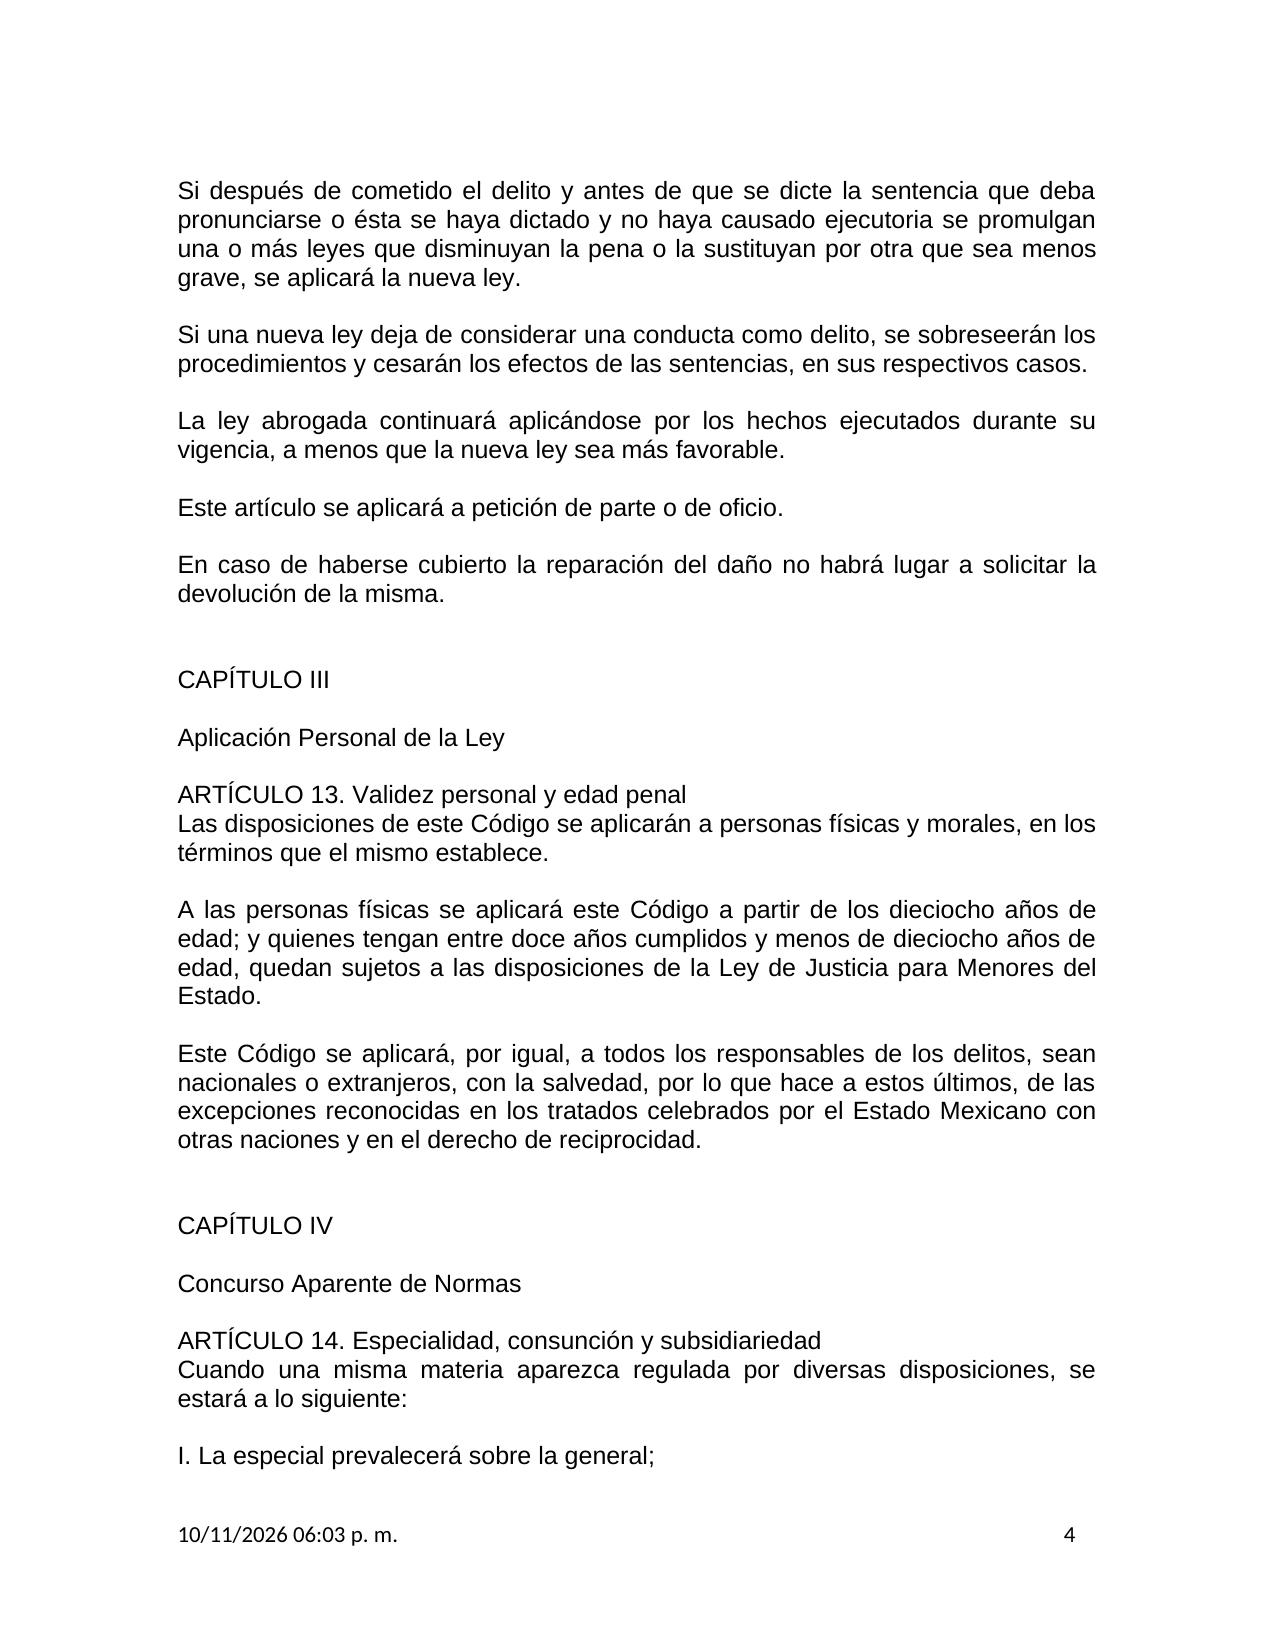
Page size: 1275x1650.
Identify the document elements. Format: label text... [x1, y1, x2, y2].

text ARTÍCULO 13. Validez personal y edad penal [177, 780, 1098, 809]
text CAPÍTULO IV [177, 1211, 1098, 1240]
text Cuando una misma materia aparezca regulada por diversas disposiciones, se estará a lo siguiente: [177, 1355, 1098, 1413]
text Concurso Aparente de Normas [177, 1269, 1098, 1298]
text A las personas físicas se aplicará este Código a partir de los dieciocho años de edad; y quienes tengan entre doce años cumplidos y menos de dieciocho años de edad, quedan sujetos a las disposiciones de la Ley de Justicia para Menores del Estado. [177, 895, 1098, 1010]
text En caso de haberse cubierto la reparación del daño no habrá lugar a solicitar la devolución de la misma. [177, 550, 1098, 608]
text Las disposiciones de este Código se aplicarán a personas físicas y morales, en los términos que el mismo establece. [177, 809, 1098, 866]
text Si una nueva ley deja de considerar una conducta como delito, se sobreseerán los procedimientos y cesarán los efectos de las sentencias, en sus respectivos casos. [177, 320, 1098, 378]
text Si después de cometido el delito y antes de que se dicte la sentencia que deba pronunciarse o ésta se haya dictado y no haya causado ejecutoria se promulgan una o más leyes que disminuyan la pena o la sustituyan por otra que sea menos grave, se aplicará la nueva ley. [177, 176, 1098, 291]
text Este Código se aplicará, por igual, a todos los responsables de los delitos, sean nacionales o extranjeros, con la salvedad, por lo que hace a estos últimos, de las excepciones reconocidas en los tratados celebrados por el Estado Mexicano con otras naciones y en el derecho de reciprocidad. [177, 1039, 1098, 1154]
text CAPÍTULO III [177, 665, 1098, 694]
text I. La especial prevalecerá sobre la general; [177, 1441, 1098, 1470]
text ARTÍCULO 14. Especialidad, consunción y subsidiariedad [177, 1326, 1098, 1355]
text Aplicación Personal de la Ley [177, 723, 1098, 751]
text La ley abrogada continuará aplicándose por los hechos ejecutados durante su vigencia, a menos que la nueva ley sea más favorable. [177, 406, 1098, 464]
text Este artículo se aplicará a petición de parte o de oficio. [177, 493, 1098, 521]
